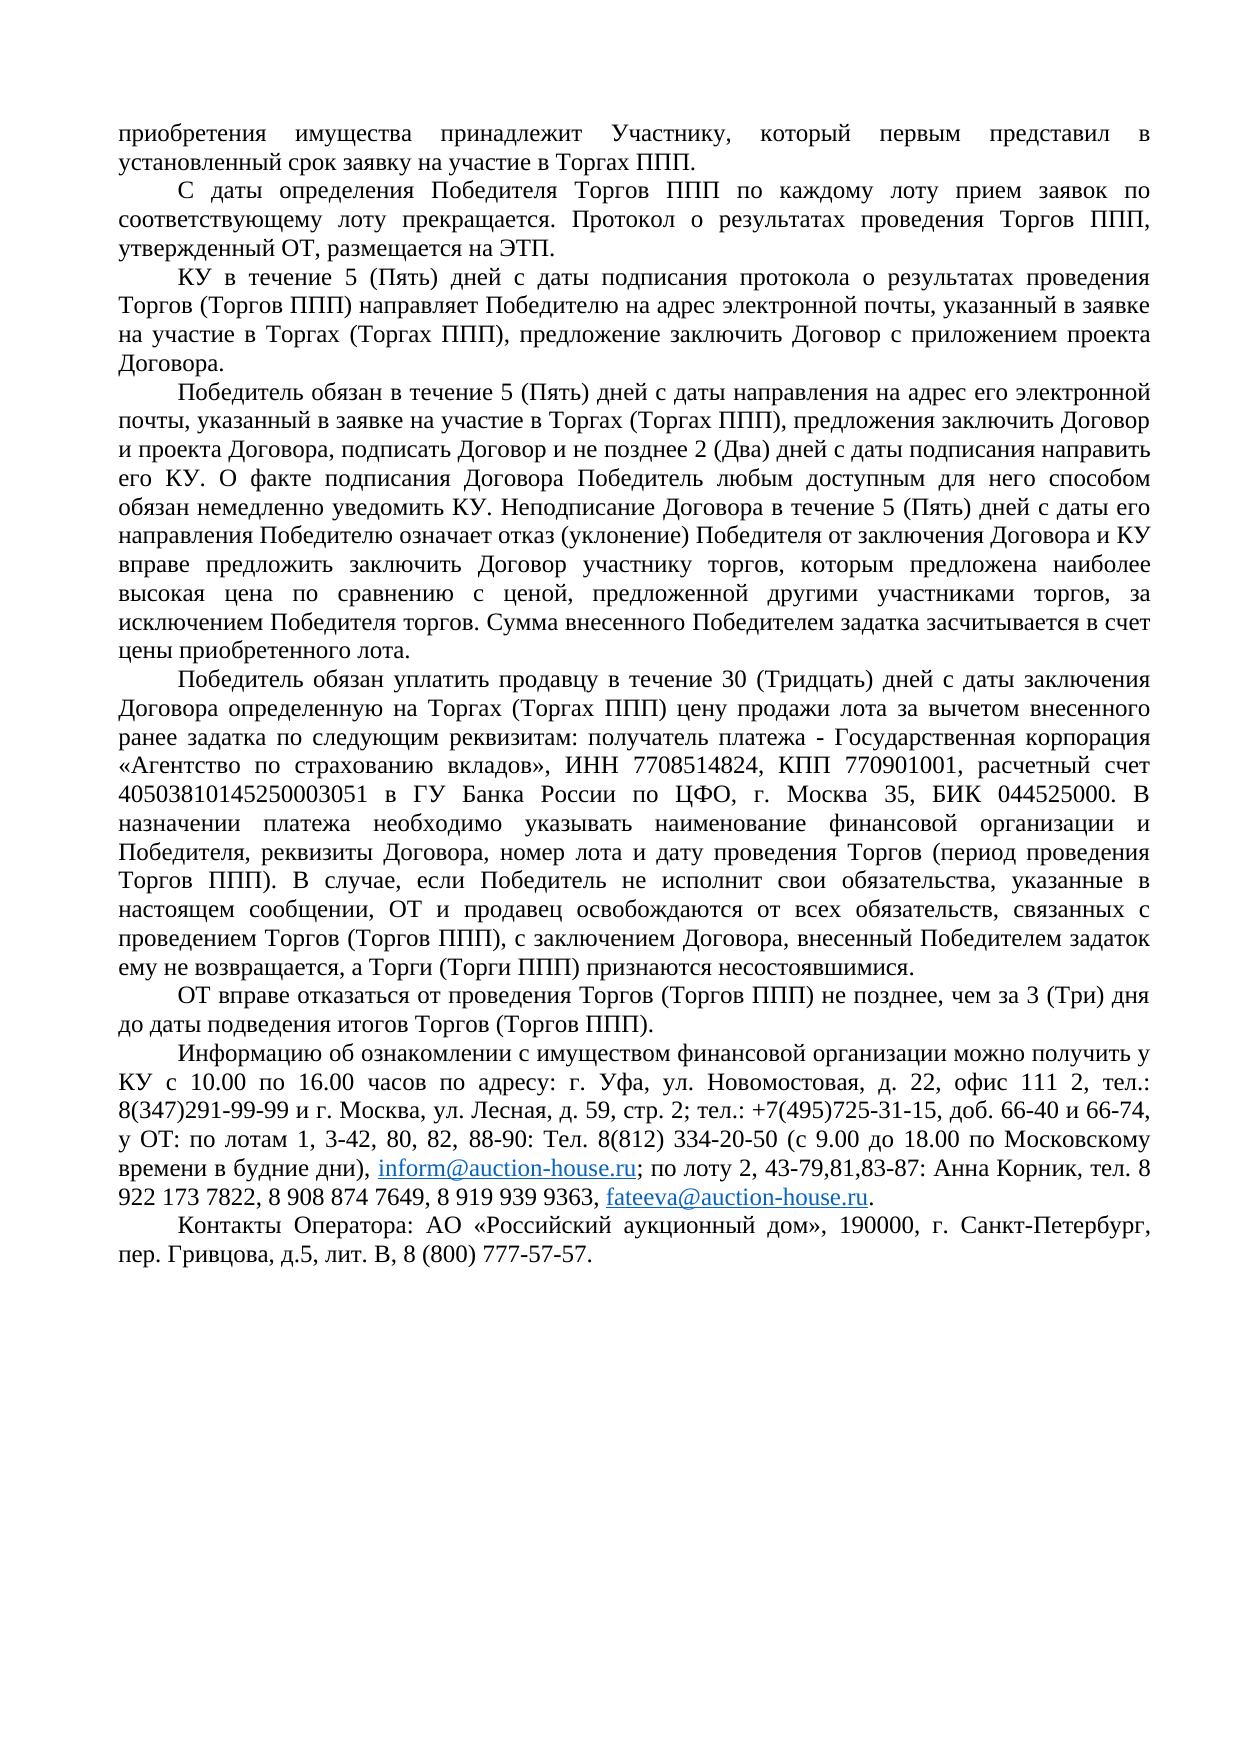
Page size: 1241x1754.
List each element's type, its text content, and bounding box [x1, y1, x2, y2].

text КУ в течение 5 (Пять) дней с даты подписания протокола о результатах проведения Торгов (Торгов ППП) направляет Победителю на адрес электронной почты, указанный в заявке на участие в Торгах (Торгах ППП), предложение заключить Договор с приложением проекта Договора. [118, 262, 1151, 377]
text ОТ вправе отказаться от проведения Торгов (Торгов ППП) не позднее, чем за 3 (Три) дня до даты подведения итогов Торгов (Торгов ППП). [118, 981, 1151, 1038]
text С даты определения Победителя Торгов ППП по каждому лоту прием заявок по соответствующему лоту прекращается. Протокол о результатах проведения Торгов ППП, утвержденный ОТ, размещается на ЭТП. [118, 176, 1151, 262]
text Победитель обязан в течение 5 (Пять) дней с даты направления на адрес его электронной почты, указанный в заявке на участие в Торгах (Торгах ППП), предложения заключить Договор и проекта Договора, подписать Договор и не позднее 2 (Два) дней с даты подписания направить его КУ. О факте подписания Договора Победитель любым доступным для него способом обязан немедленно уведомить КУ. Неподписание Договора в течение 5 (Пять) дней с даты его направления Победителю означает отказ (уклонение) Победителя от заключения Договора и КУ вправе предложить заключить Договор участнику торгов, которым предложена наиболее высокая цена по сравнению с ценой, предложенной другими участниками торгов, за исключением Победителя торгов. Сумма внесенного Победителем задатка засчитывается в счет цены приобретенного лота. [118, 377, 1151, 664]
text Информацию об ознакомлении с имуществом финансовой организации можно получить у КУ с 10.00 по 16.00 часов по адресу: г. Уфа, ул. Новомостовая, д. 22, офис 111 2, тел.: 8(347)291-99-99 и г. Москва, ул. Лесная, д. 59, стр. 2; тел.: +7(495)725-31-15, доб. 66-40 и 66-74, у ОТ: по лотам 1, 3-42, 80, 82, 88-90: Тел. 8(812) 334-20-50 (с 9.00 до 18.00 по Московскому времени в будние дни), inform@auction-house.ru; по лоту 2, 43-79,81,83-87: Анна Корник, тел. 8 922 173 7822, 8 908 874 7649, 8 919 939 9363, fateeva@auction-house.ru. [118, 1038, 1151, 1211]
text Победитель обязан уплатить продавцу в течение 30 (Тридцать) дней с даты заключения Договора определенную на Торгах (Торгах ППП) цену продажи лота за вычетом внесенного ранее задатка по следующим реквизитам: получатель платежа - Государственная корпорация «Агентство по страхованию вкладов», ИНН 7708514824, КПП 770901001, расчетный счет 40503810145250003051 в ГУ Банка России по ЦФО, г. Москва 35, БИК 044525000. В назначении платежа необходимо указывать наименование финансовой организации и Победителя, реквизиты Договора, номер лота и дату проведения Торгов (период проведения Торгов ППП). В случае, если Победитель не исполнит свои обязательства, указанные в настоящем сообщении, ОТ и продавец освобождаются от всех обязательств, связанных с проведением Торгов (Торгов ППП), с заключением Договора, внесенный Победителем задаток ему не возвращается, а Торги (Торги ППП) признаются несостоявшимися. [118, 664, 1151, 981]
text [118, 118, 1151, 176]
text Контакты Оператора: АО «Российский аукционный дом», 190000, г. Санкт-Петербург, пер. Гривцова, д.5, лит. В, 8 (800) 777-57-57. [118, 1211, 1151, 1268]
